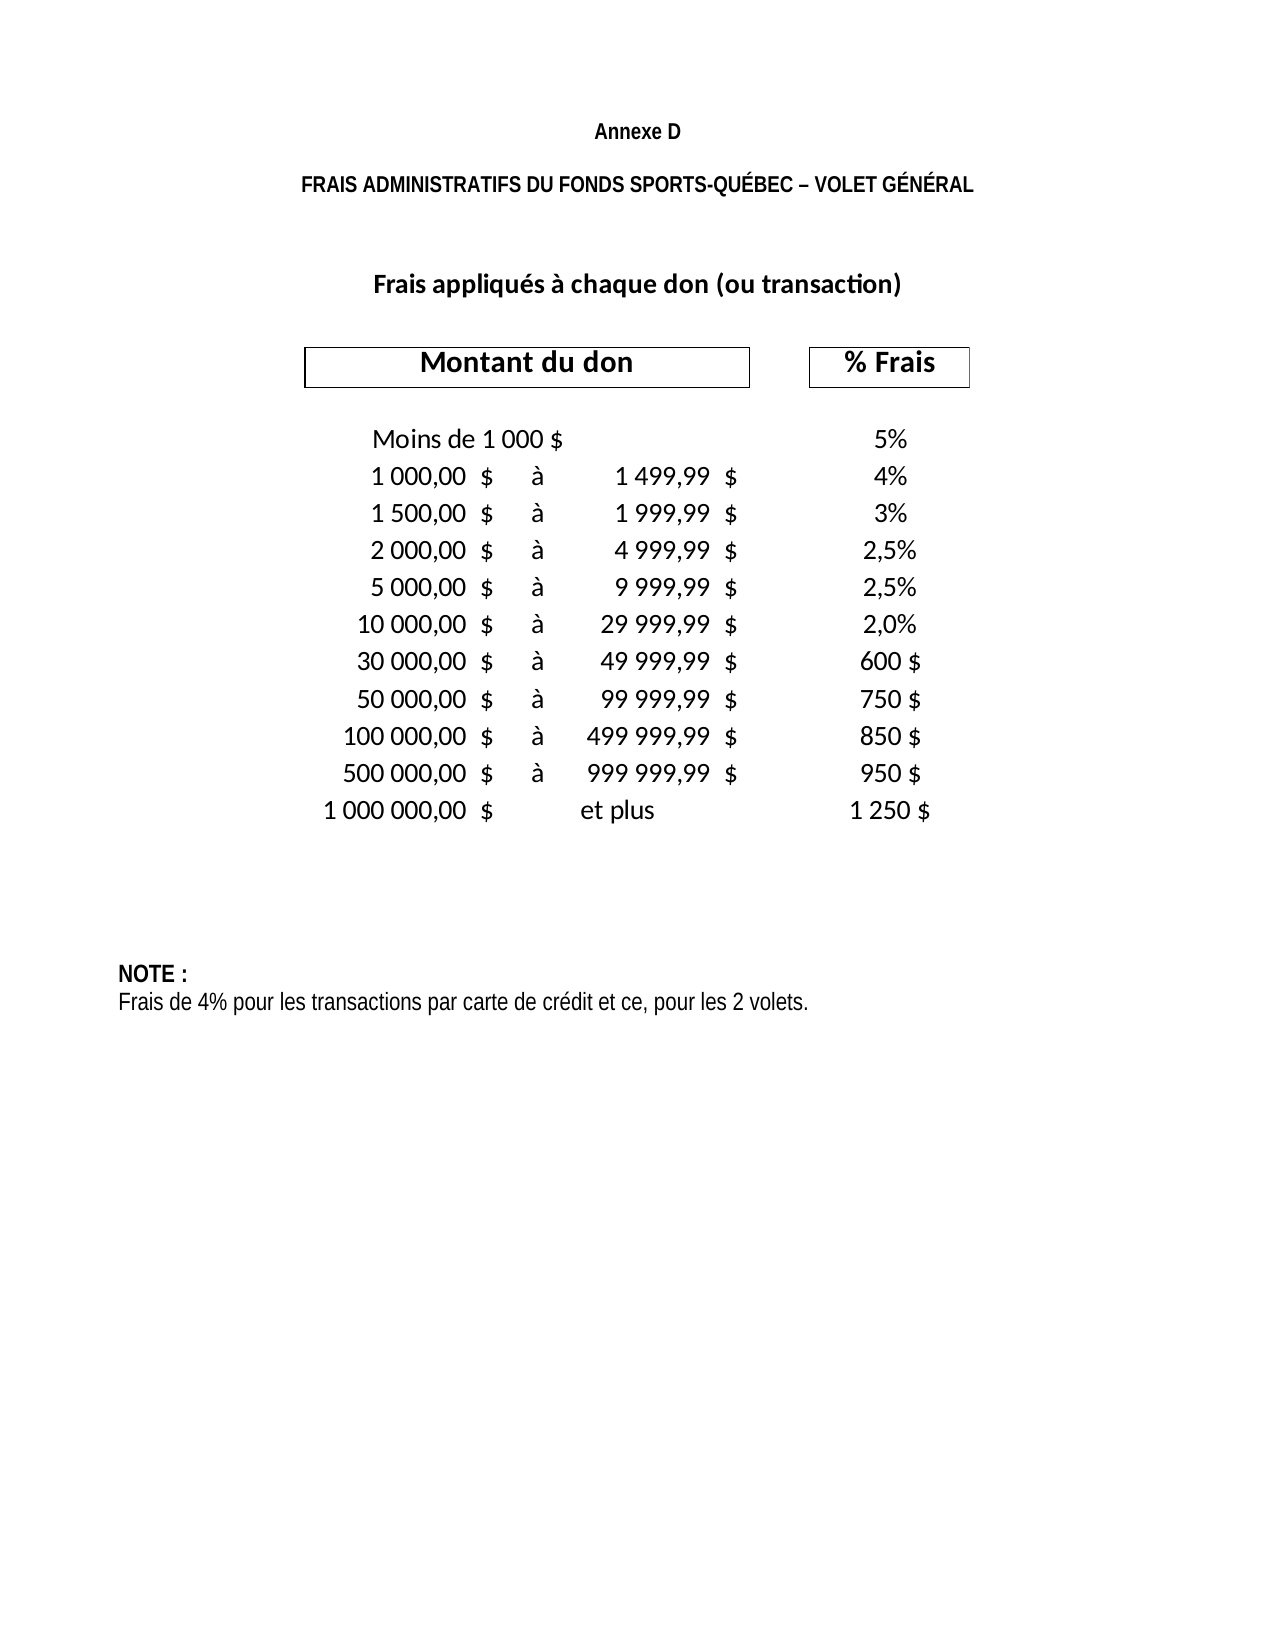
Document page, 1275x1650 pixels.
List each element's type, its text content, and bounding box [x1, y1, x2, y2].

text NOTE : [118, 958, 1157, 987]
text Frais administratifs du Fonds Sports-Québec – VOLET GÉNÉRAL [118, 171, 1157, 197]
text Annexe D [118, 118, 1157, 145]
text Frais de 4% pour les transactions par carte de crédit et ce, pour les 2 volets. [118, 987, 1157, 1016]
